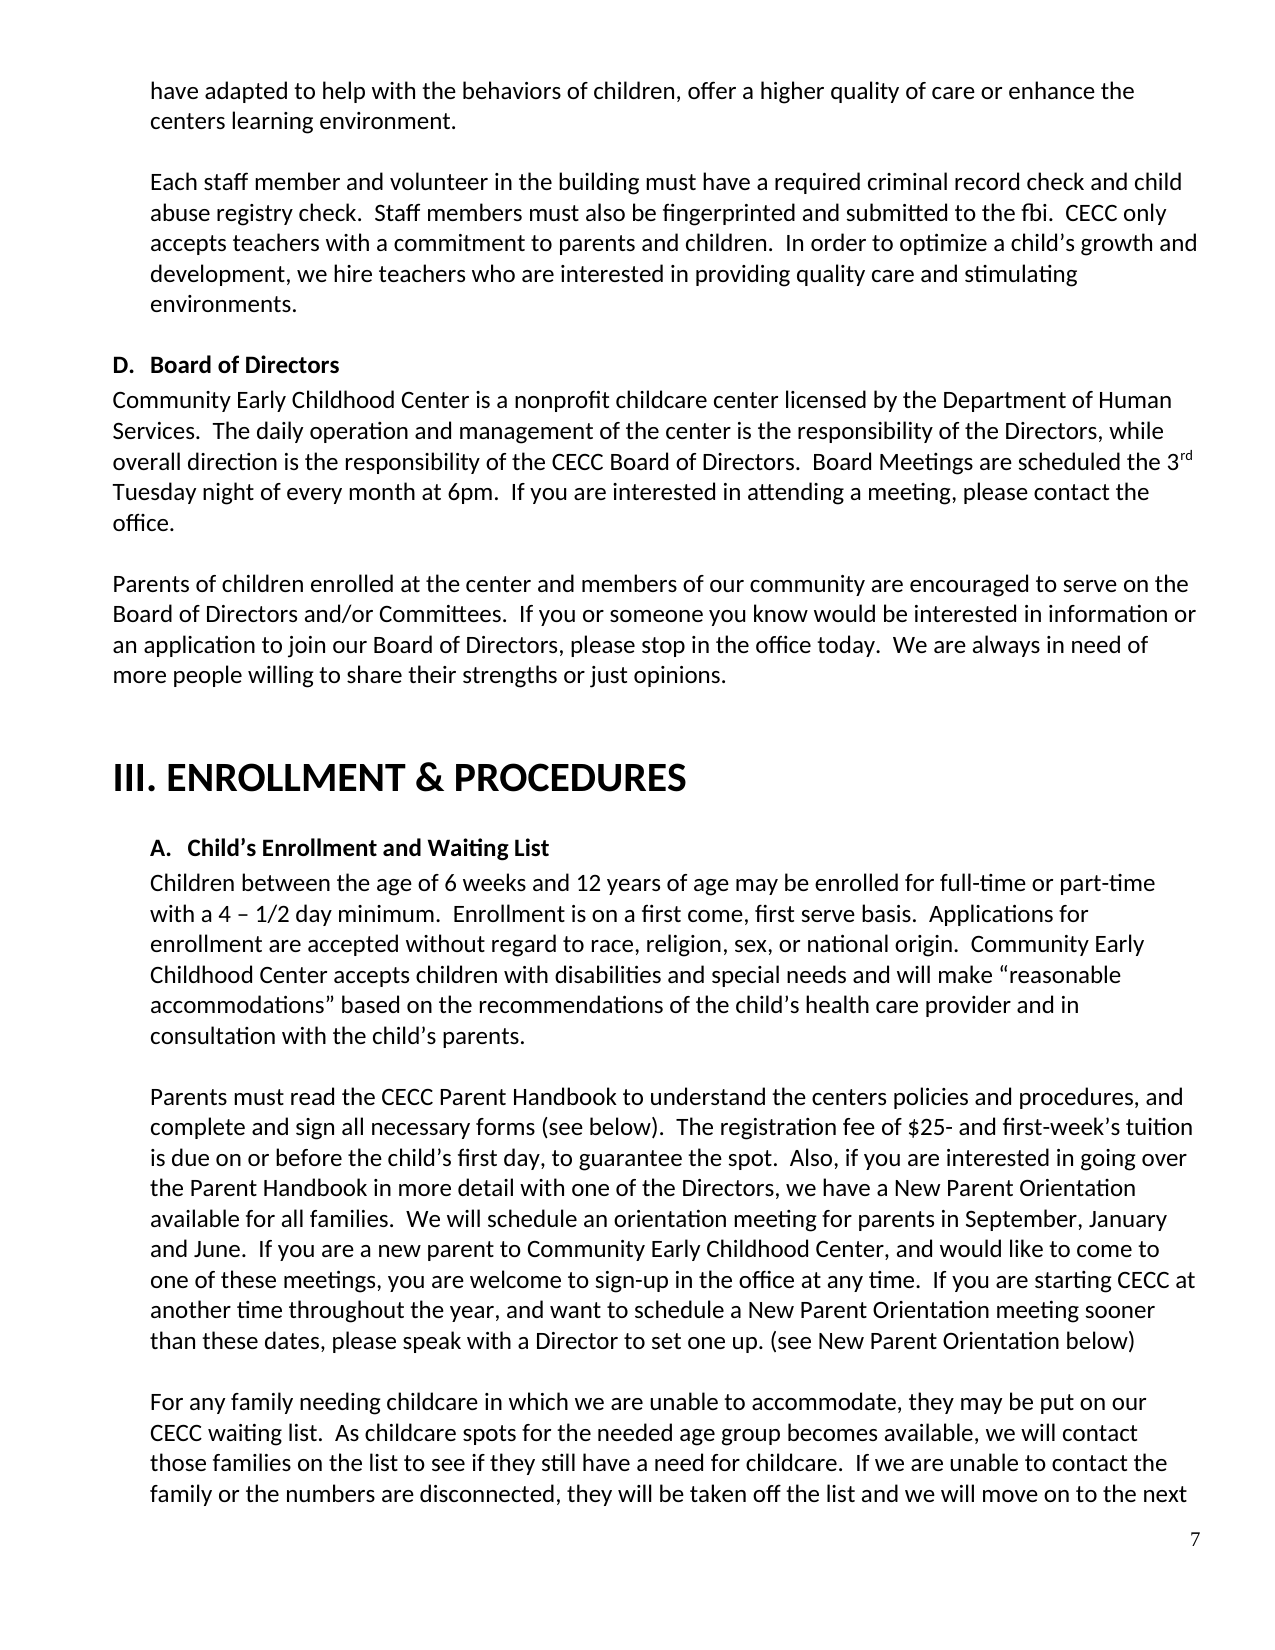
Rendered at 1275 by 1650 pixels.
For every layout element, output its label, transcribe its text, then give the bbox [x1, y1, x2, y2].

text Children between the age of 6 weeks and 12 years of age may be enrolled for full-time or part-time with a 4 – 1/2 day minimum. Enrollment is on a first come, first serve basis. Applications for enrollment are accepted without regard to race, religion, sex, or national origin. Community Early Childhood Center accepts children with disabilities and special needs and will make “reasonable accommodations” based on the recommendations of the child’s health care provider and in consultation with the child’s parents. [150, 867, 1200, 1050]
list Board of Directors [112, 350, 1200, 380]
text Parents of children enrolled at the center and members of our community are encouraged to serve on the Board of Directors and/or Committees. If you or someone you know would be interested in information or an application to join our Board of Directors, please stop in the office today. We are always in need of more people willing to share their strengths or just opinions. [112, 568, 1200, 690]
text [150, 75, 1200, 136]
text Community Early Childhood Center is a nonprofit childcare center licensed by the Department of Human Services. The daily operation and management of the center is the responsibility of the Directors, while overall direction is the responsibility of the CECC Board of Directors. Board Meetings are scheduled the 3rd Tuesday night of every month at 6pm. If you are interested in attending a meeting, please contact the office. [112, 385, 1200, 537]
text Each staff member and volunteer in the building must have a required criminal record check and child abuse registry check. Staff members must also be fingerprinted and submitted to the fbi. CECC only accepts teachers with a commitment to parents and children. In order to optimize a child’s growth and development, we hire teachers who are interested in providing quality care and stimulating environments. [150, 167, 1200, 319]
text III. ENROLLMENT & PROCEDURES [112, 751, 1200, 802]
text Parents must read the CECC Parent Handbook to understand the centers policies and procedures, and complete and sign all necessary forms (see below). The registration fee of $25- and first-week’s tuition is due on or before the child’s first day, to guarantee the spot. Also, if you are interested in going over the Parent Handbook in more detail with one of the Directors, we have a New Parent Orientation available for all families. We will schedule an orientation meeting for parents in September, January and June. If you are a new parent to Community Early Childhood Center, and would like to come to one of these meetings, you are welcome to sign-up in the office at any time. If you are starting CECC at another time throughout the year, and want to schedule a New Parent Orientation meeting sooner than these dates, please speak with a Director to set one up. (see New Parent Orientation below) [150, 1081, 1200, 1356]
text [150, 1386, 1200, 1508]
list Child’s Enrollment and Waiting List [150, 832, 1200, 863]
